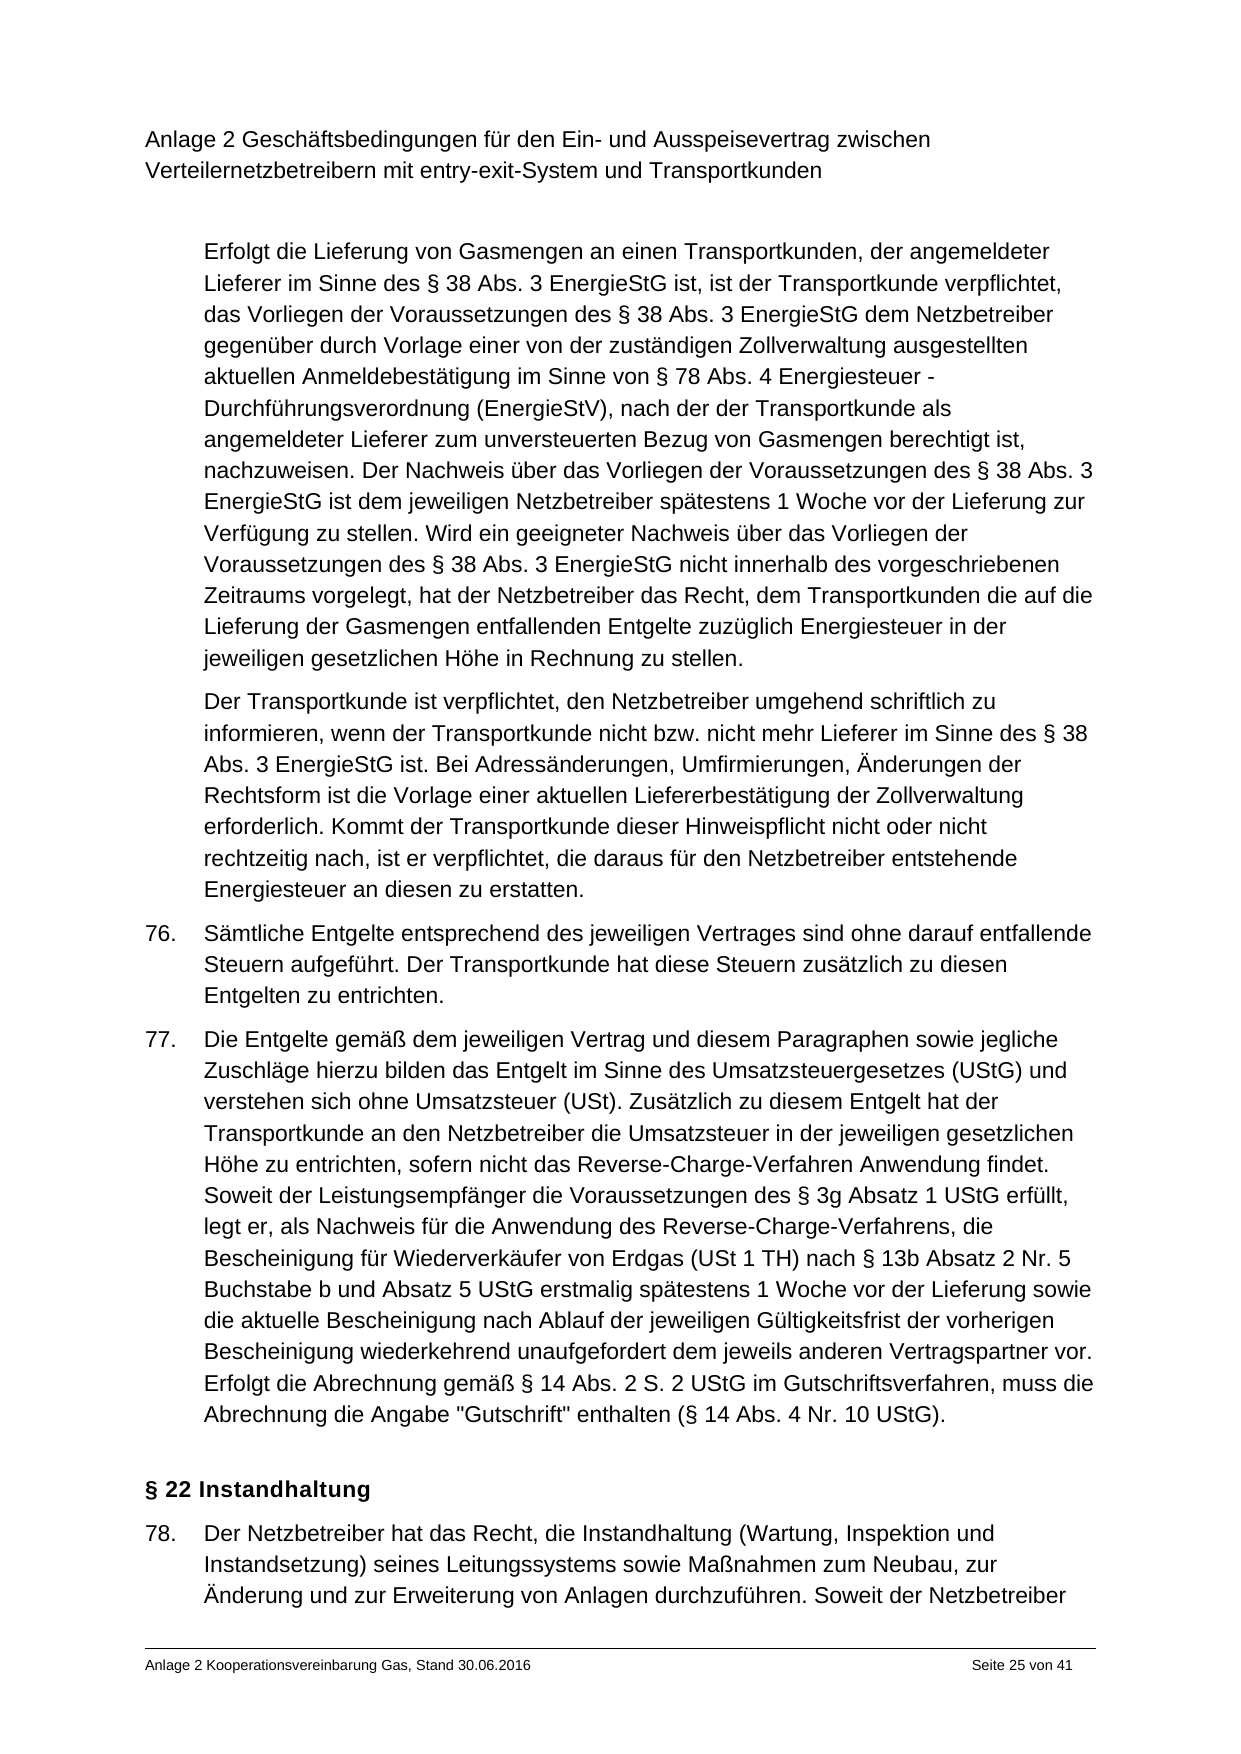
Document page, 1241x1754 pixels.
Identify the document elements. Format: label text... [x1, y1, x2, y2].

text Der Transportkunde ist verpflichtet, den Netzbetreiber umgehend schriftlich zu informieren, wenn der Transportkunde nicht bzw. nicht mehr Lieferer im Sinne des § 38 Abs. 3 EnergieStG ist. Bei Adressänderungen, Umfirmierungen, Änderungen der Rechtsform ist die Vorlage einer aktuellen Liefererbestätigung der Zollverwaltung erforderlich. Kommt der Transportkunde dieser Hinweispflicht nicht oder nicht rechtzeitig nach, ist er verpflichtet, die daraus für den Netzbetreiber entstehende Energiesteuer an diesen zu erstatten. [204, 683, 1096, 902]
text Erfolgt die Lieferung von Gasmengen an einen Transportkunden, der angemeldeter Lieferer im Sinne des § 38 Abs. 3 EnergieStG ist, ist der Transportkunde verpflichtet, das Vorliegen der Voraussetzungen des § 38 Abs. 3 EnergieStG dem Netzbetreiber gegenüber durch Vorlage einer von der zuständigen Zollverwaltung ausgestellten aktuellen Anmeldebestätigung im Sinne von § 78 Abs. 4 Energiesteuer - Durchführungsverordnung (EnergieStV), nach der der Transportkunde als angemeldeter Lieferer zum unversteuerten Bezug von Gasmengen berechtigt ist, nachzuweisen. Der Nachweis über das Vorliegen der Voraussetzungen des § 38 Abs. 3 EnergieStG ist dem jeweiligen Netzbetreiber spätestens 1 Woche vor der Lieferung zur Verfügung zu stellen. Wird ein geeigneter Nachweis über das Vorliegen der Voraussetzungen des § 38 Abs. 3 EnergieStG nicht innerhalb des vorgeschriebenen Zeitraums vorgelegt, hat der Netzbetreiber das Recht, dem Transportkunden die auf die Lieferung der Gasmengen entfallenden Entgelte zuzüglich Energiesteuer in der jeweiligen gesetzlichen Höhe in Rechnung zu stellen. [204, 233, 1096, 671]
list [145, 1514, 1096, 1608]
list Die Entgelte gemäß dem jeweiligen Vertrag und diesem Paragraphen sowie jegliche Zuschläge hierzu bilden das Entgelt im Sinne des Umsatzsteuergesetzes (UStG) und verstehen sich ohne Umsatzsteuer (USt). Zusätzlich zu diesem Entgelt hat der Transportkunde an den Netzbetreiber die Umsatzsteuer in der jeweiligen gesetzlichen Höhe zu entrichten, sofern nicht das Reverse-Charge-Verfahren Anwendung findet. Soweit der Leistungsempfänger die Voraussetzungen des § 3g Absatz 1 UStG erfüllt, legt er, als Nachweis für die Anwendung des Reverse-Charge-Verfahrens, die Bescheinigung für Wiederverkäufer von Erdgas (USt 1 TH) nach § 13b Absatz 2 Nr. 5 Buchstabe b und Absatz 5 UStG erstmalig spätestens 1 Woche vor der Lieferung sowie die aktuelle Bescheinigung nach Ablauf der jeweiligen Gültigkeitsfrist der vorherigen Bescheinigung wiederkehrend unaufgefordert dem jeweils anderen Vertragspartner vor. Erfolgt die Abrechnung gemäß § 14 Abs. 2 S. 2 UStG im Gutschriftsverfahren, muss die Abrechnung die Angabe "Gutschrift" enthalten (§ 14 Abs. 4 Nr. 10 UStG). [145, 1021, 1096, 1427]
subtitle § 22 Instandhaltung [145, 1471, 1096, 1502]
list Sämtliche Entgelte entsprechend des jeweiligen Vertrages sind ohne darauf entfallende Steuern aufgeführt. Der Transportkunde hat diese Steuern zusätzlich zu diesen Entgelten zu entrichten. [145, 914, 1096, 1008]
